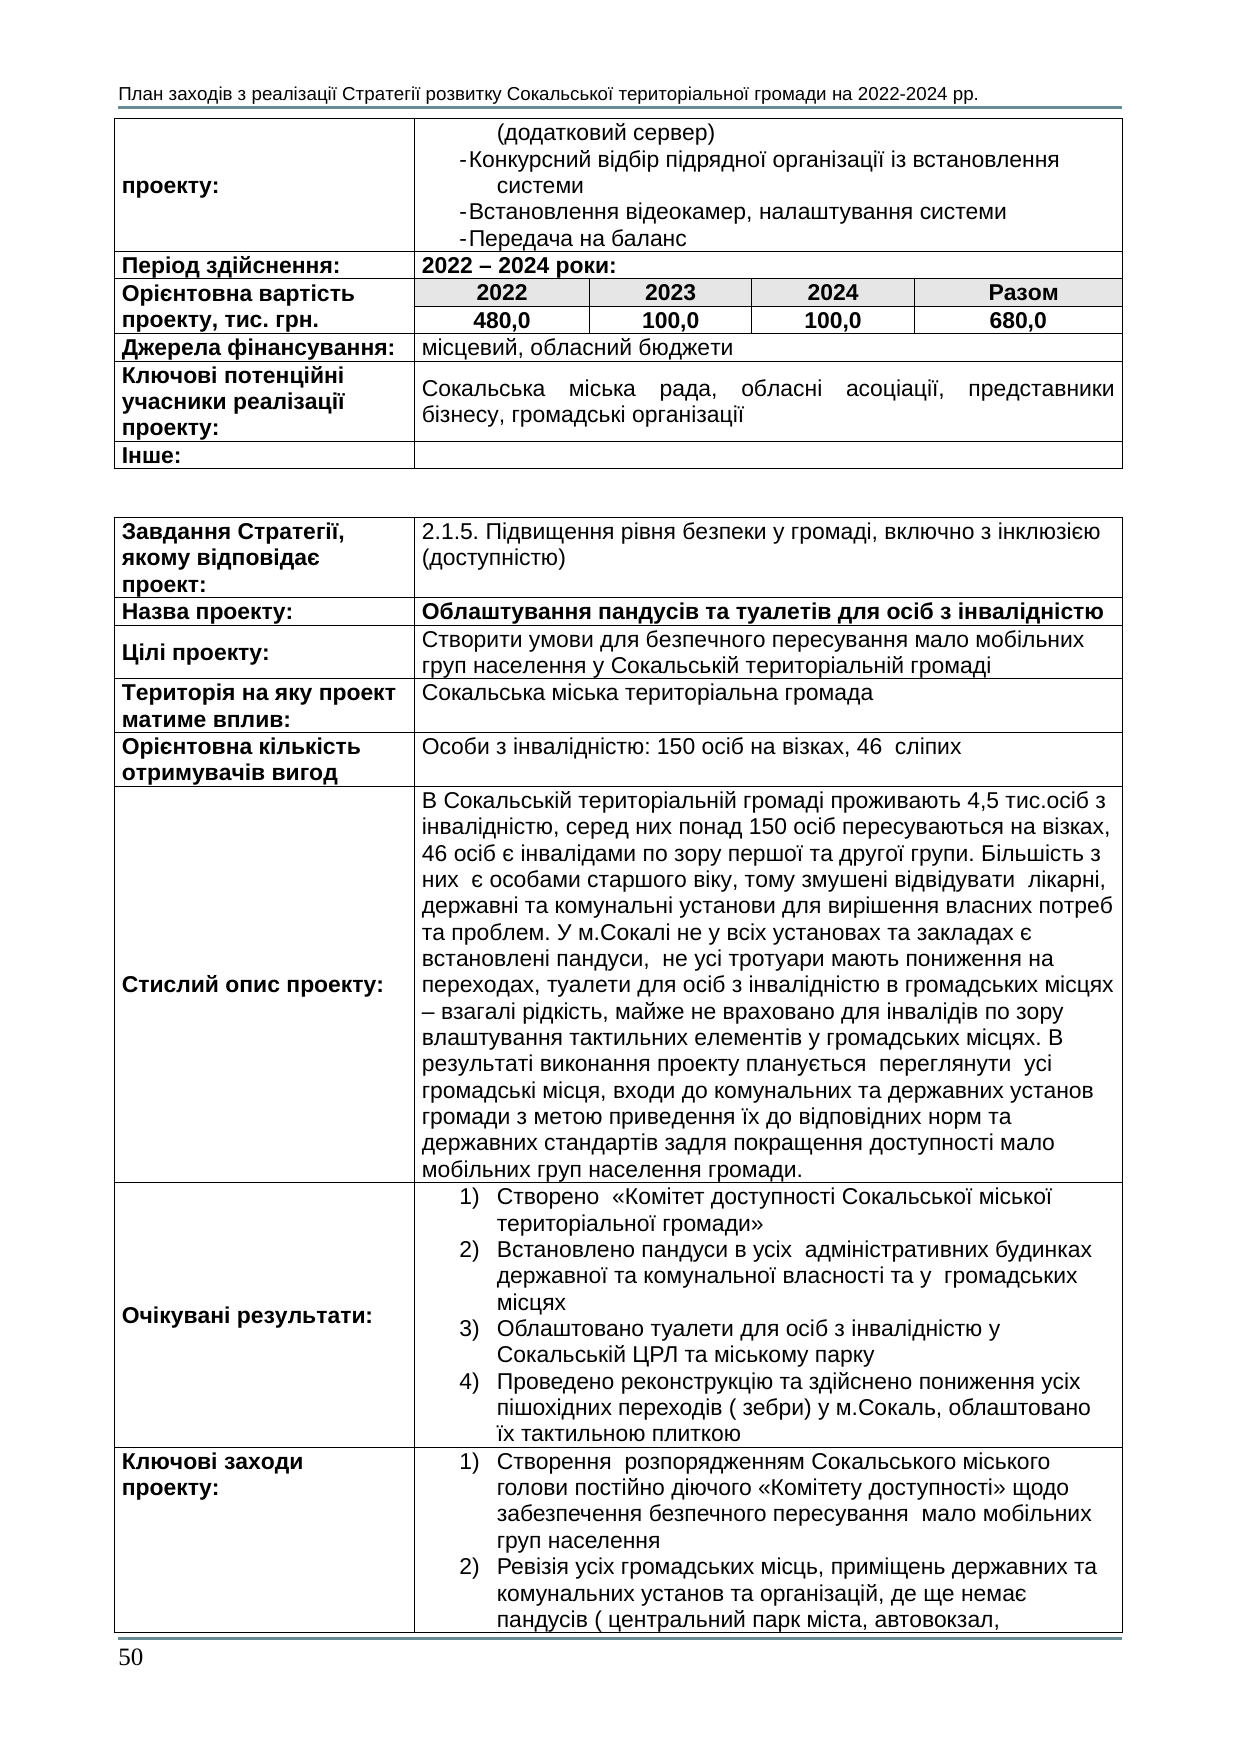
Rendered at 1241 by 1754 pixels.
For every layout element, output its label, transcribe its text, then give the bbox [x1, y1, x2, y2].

table_cell Джерела фінансування: [115, 334, 414, 361]
table_cell Створено «Комітет доступності Сокальської міської територіальної громади» Встановлено пандуси в усіх адміністративних будинках державної та комунальної власності та у громадських місцях Облаштовано туалети для осіб з інвалідністю у Сокальській ЦРЛ та міському парку Проведено реконструкцію та здійснено пониження усіх пішохідних переходів ( зебри) у м.Сокаль, облаштовано їх тактильною плиткою [415, 1183, 1122, 1447]
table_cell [115, 119, 414, 251]
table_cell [415, 1448, 1122, 1632]
table_header Завдання Стратегії, якому відповідає проект: [115, 518, 414, 597]
table_cell Створити умови для безпечного пересування мало мобільних груп населення у Сокальській територіальній громаді [415, 626, 1122, 678]
table_cell Облаштування пандусів та туалетів для осіб з інвалідністю [415, 598, 1122, 624]
table_cell Період здійснення: [115, 252, 414, 278]
table_cell 680,0 [915, 307, 1122, 333]
table_cell 2023 [590, 279, 751, 306]
table_cell В Сокальській територіальній громаді проживають 4,5 тис.осіб з інвалідністю, серед них понад 150 осіб пересуваються на візках, 46 осіб є інвалідами по зору першої та другої групи. Більшість з них є особами старшого віку, тому змушені відвідувати лікарні, державні та комунальні установи для вирішення власних потреб та проблем. У м.Сокалі не у всіх установах та закладах є встановлені пандуси, не усі тротуари мають пониження на переходах, туалети для осіб з інвалідністю в громадських місцях – взагалі рідкість, майже не враховано для інвалідів по зору влаштування тактильних елементів у громадських місцях. В результаті виконання проекту планується переглянути усі громадські місця, входи до комунальних та державних установ громади з метою приведення їх до відповідних норм та державних стандартів задля покращення доступності мало мобільних груп населення громади. [415, 787, 1122, 1182]
table_cell місцевий, обласний бюджети [415, 334, 1122, 361]
table_cell Орієнтовна кількість отримувачів вигод [115, 733, 414, 786]
table_cell 2022 – 2024 роки: [415, 252, 1122, 278]
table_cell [415, 119, 1122, 251]
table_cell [115, 1448, 414, 1632]
table_cell Цілі проекту: [115, 626, 414, 678]
table_cell Сокальська міська рада, обласні асоціації, представники бізнесу, громадські організації [415, 362, 1122, 441]
table_cell Орієнтовна вартість проекту, тис. грн. [115, 279, 414, 333]
table_cell 100,0 [590, 307, 751, 333]
table_cell [415, 442, 1122, 468]
table_cell Територія на яку проект матиме вплив: [115, 679, 414, 732]
table_cell Ключові потенційні учасники реалізації проекту: [115, 362, 414, 441]
table_cell 2022 [415, 279, 589, 306]
table_cell Сокальська міська територіальна громада [415, 679, 1122, 732]
table_cell 100,0 [752, 307, 914, 333]
table_cell 2024 [752, 279, 914, 306]
table_cell Разом [915, 279, 1122, 306]
table_cell Стислий опис проекту: [115, 787, 414, 1182]
table_cell Інше: [115, 442, 414, 468]
table_cell Особи з інвалідністю: 150 осіб на візках, 46 сліпих [415, 733, 1122, 786]
table_cell Очікувані результати: [115, 1183, 414, 1447]
table_header 2.1.5. Підвищення рівня безпеки у громаді, включно з інклюзією (доступністю) [415, 518, 1122, 597]
table_cell 480,0 [415, 307, 589, 333]
table_cell Назва проекту: [115, 598, 414, 624]
